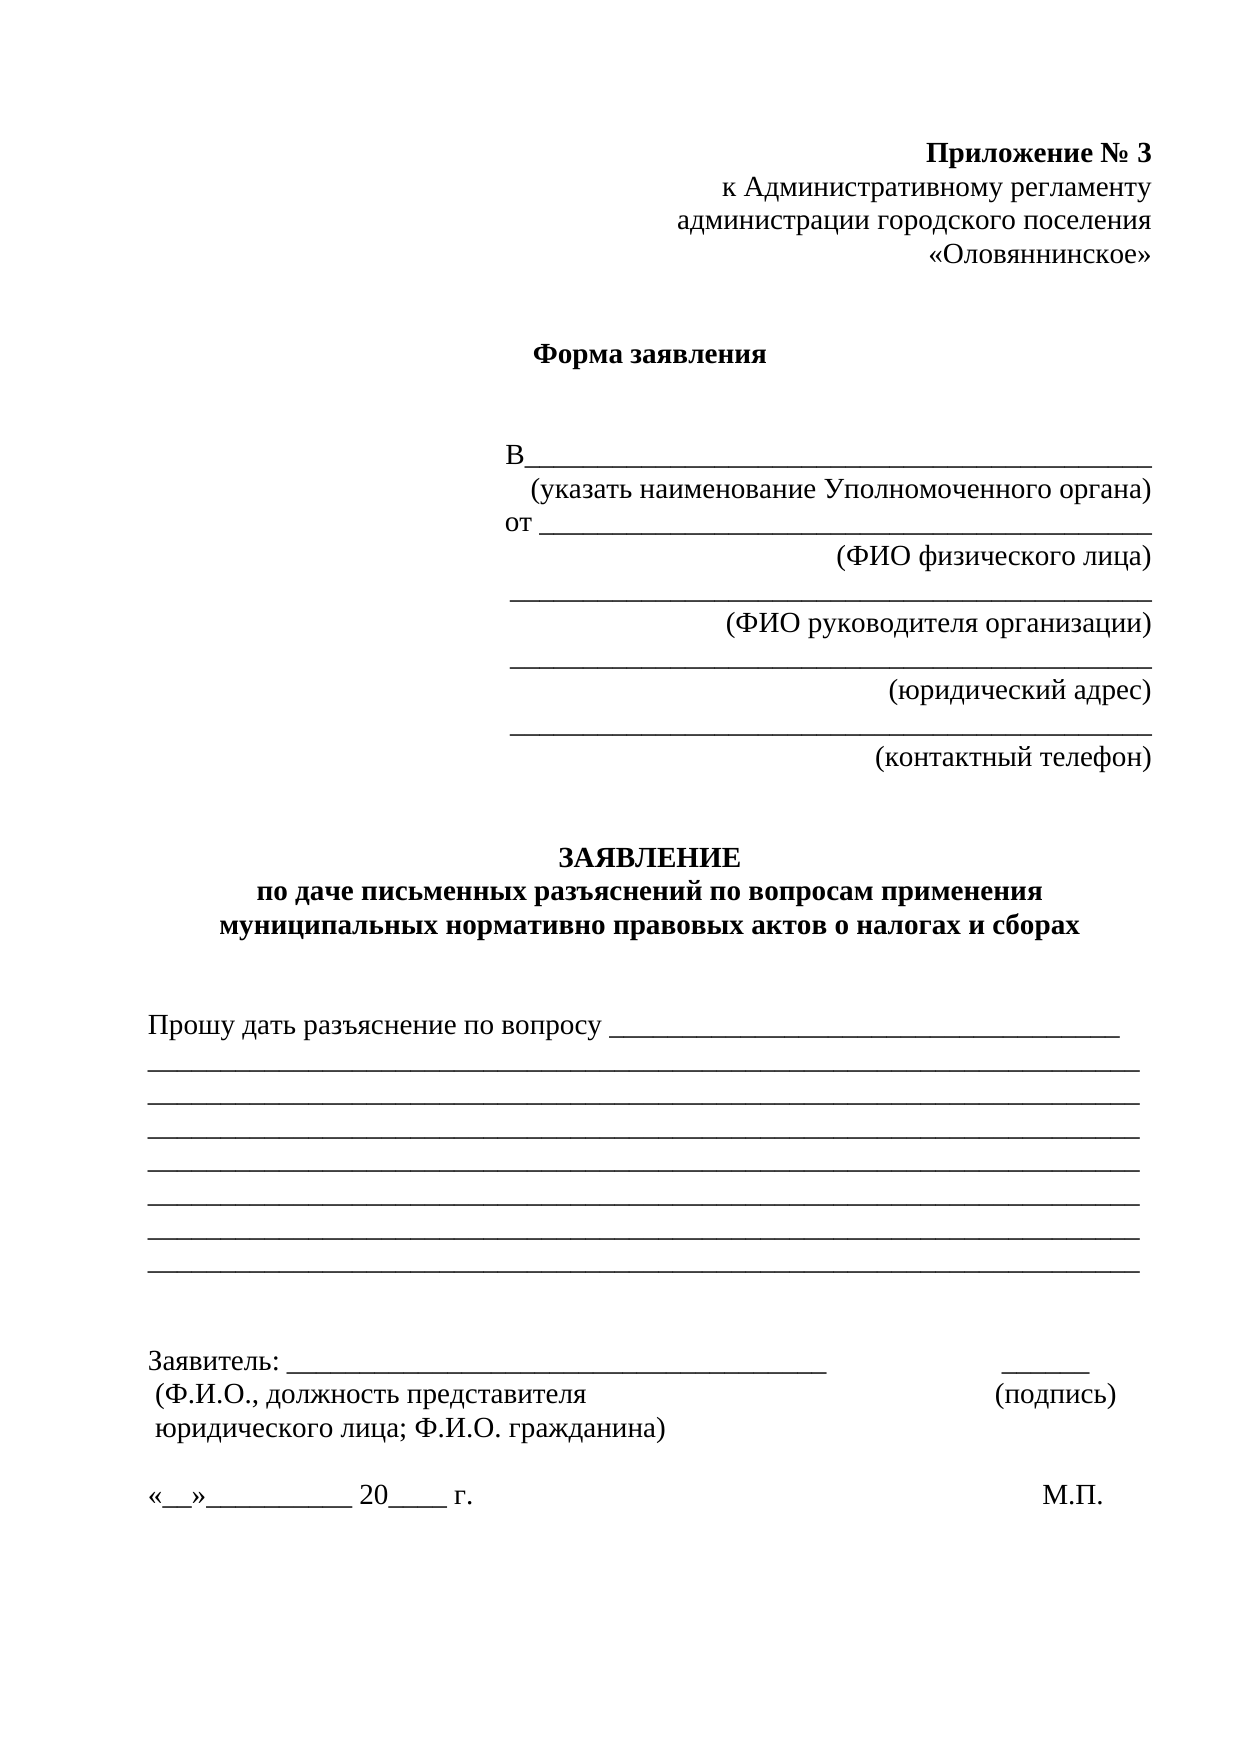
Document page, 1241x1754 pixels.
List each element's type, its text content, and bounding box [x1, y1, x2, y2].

text (контактный телефон) [148, 739, 1152, 773]
text В___________________________________________ [148, 437, 1152, 471]
text (ФИО физического лица) [148, 538, 1152, 571]
text Форма заявления [148, 337, 1152, 370]
text (указать наименование Уполномоченного органа) [148, 471, 1152, 504]
text от __________________________________________ [148, 504, 1152, 538]
text (Ф.И.О., должность представителя (подпись) [148, 1376, 1152, 1410]
text Приложение № 3 к Административному регламенту [635, 135, 1152, 202]
text по даче письменных разъяснений по вопросам применения муниципальных нормативно правовых актов о налогах и сборах [148, 873, 1152, 940]
text ____________________________________________ [148, 706, 1152, 739]
text ____________________________________________ [148, 571, 1152, 605]
text юридического лица; Ф.И.О. гражданина) [148, 1410, 1152, 1443]
text «__»__________ 20____ г. М.П. [148, 1477, 1152, 1511]
text ЗАЯВЛЕНИЕ [148, 840, 1152, 873]
text Заявитель: _____________________________________ ______ [148, 1343, 1152, 1376]
text ____________________________________________________________________________________________________________________________________________________________________________________________________________________________________________________________________________________________________________________________________________________________________________________________________________________________________________________________________________________________ [148, 1041, 1152, 1276]
text (юридический адрес) [148, 672, 1152, 706]
text (ФИО руководителя организации) ____________________________________________ [148, 605, 1152, 672]
text администрации городского поселения «Оловяннинское» [635, 202, 1152, 269]
text Прошу дать разъяснение по вопросу ___________________________________ [148, 1007, 1152, 1041]
